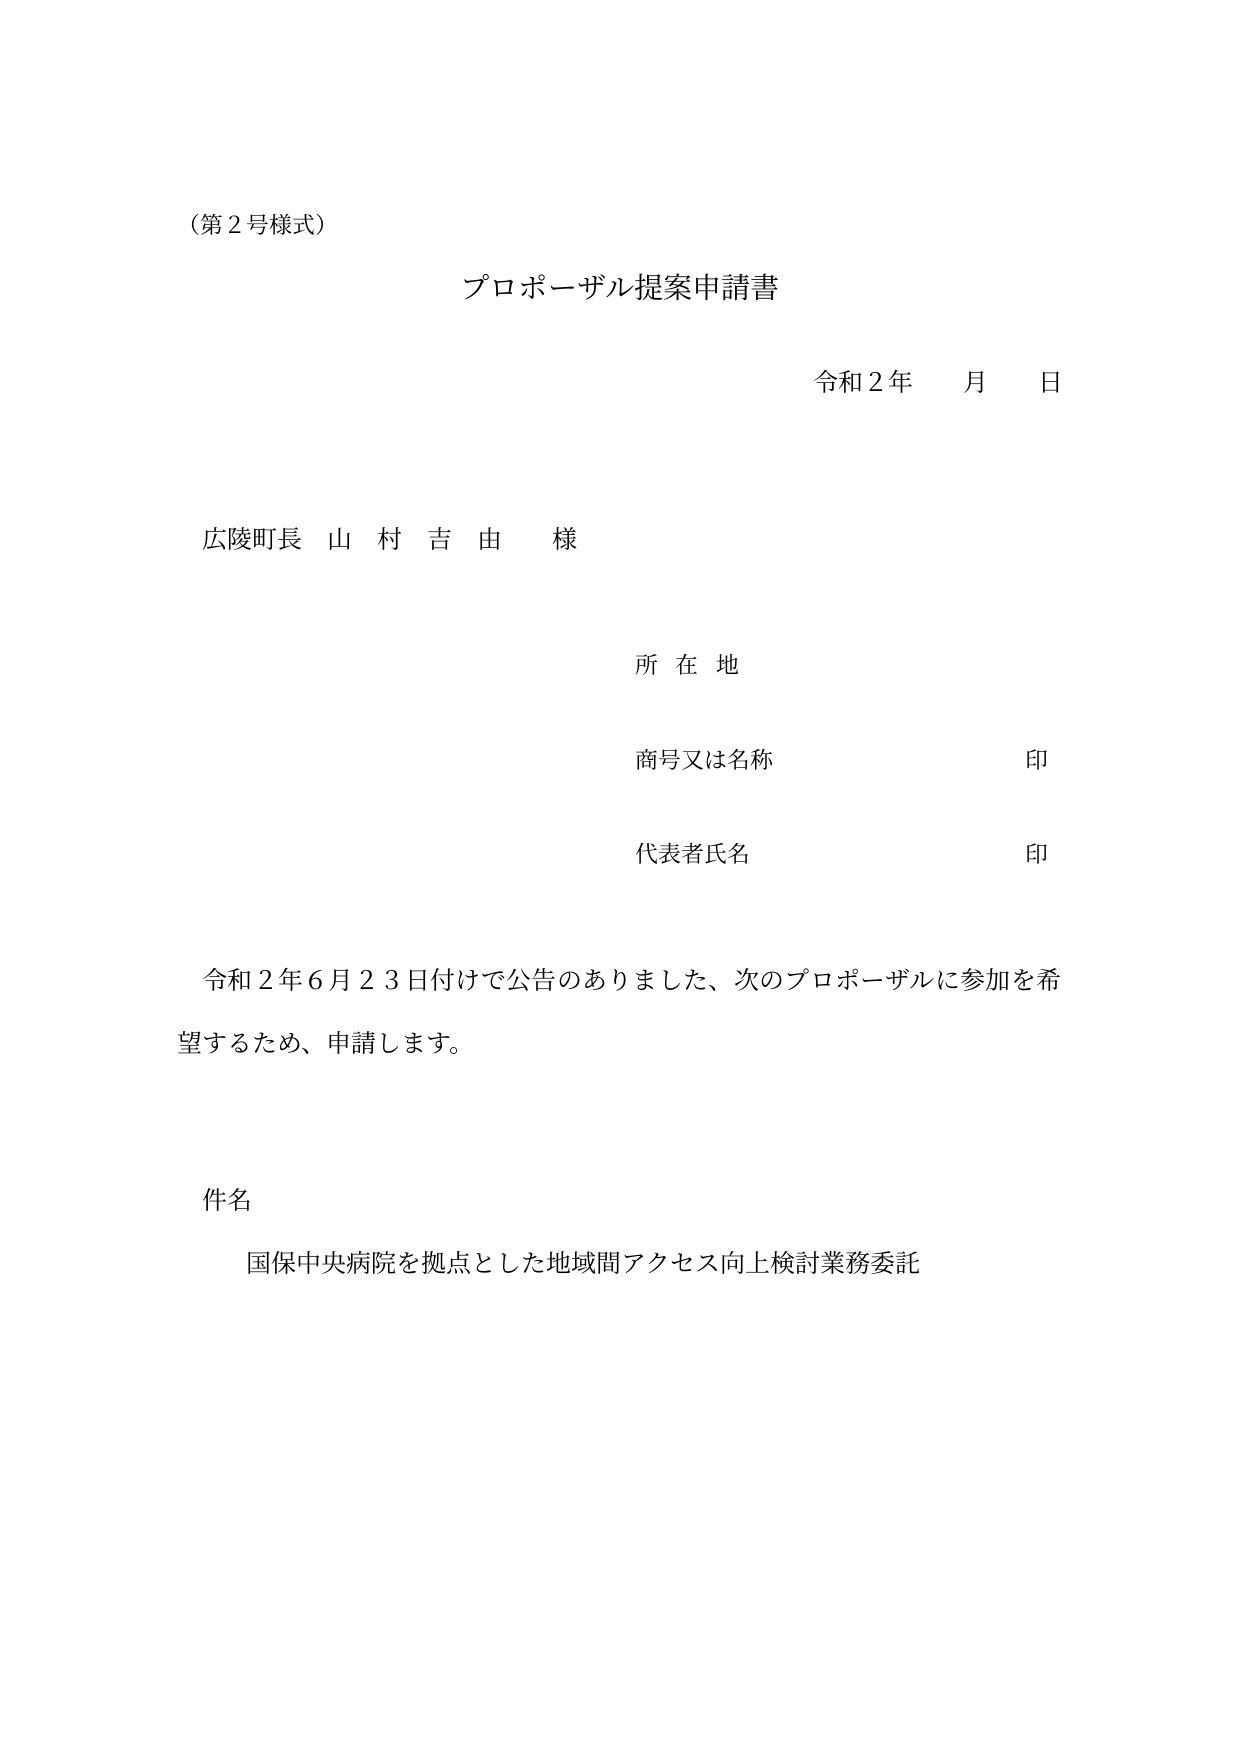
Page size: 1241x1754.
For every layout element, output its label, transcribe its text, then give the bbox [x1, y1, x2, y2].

text 令和２年 月 日 [177, 349, 1063, 412]
text 国保中央病院を拠点とした地域間アクセス向上検討業務委託 [177, 1230, 1063, 1293]
text 件名 [177, 1167, 1063, 1230]
text （第２号様式） [177, 192, 1063, 255]
text 令和２年６月２３日付けで公告のありました、次のプロポーザルに参加を希望するため、申請します。 [177, 947, 1063, 1073]
text 所在地 [177, 632, 1063, 695]
text 広陵町長 山 村 吉 由 様 [177, 507, 1063, 569]
text 商号又は名称 印 [177, 727, 1063, 790]
text 代表者氏名 印 [177, 821, 1063, 884]
text プロポーザル提案申請書 [177, 255, 1063, 318]
